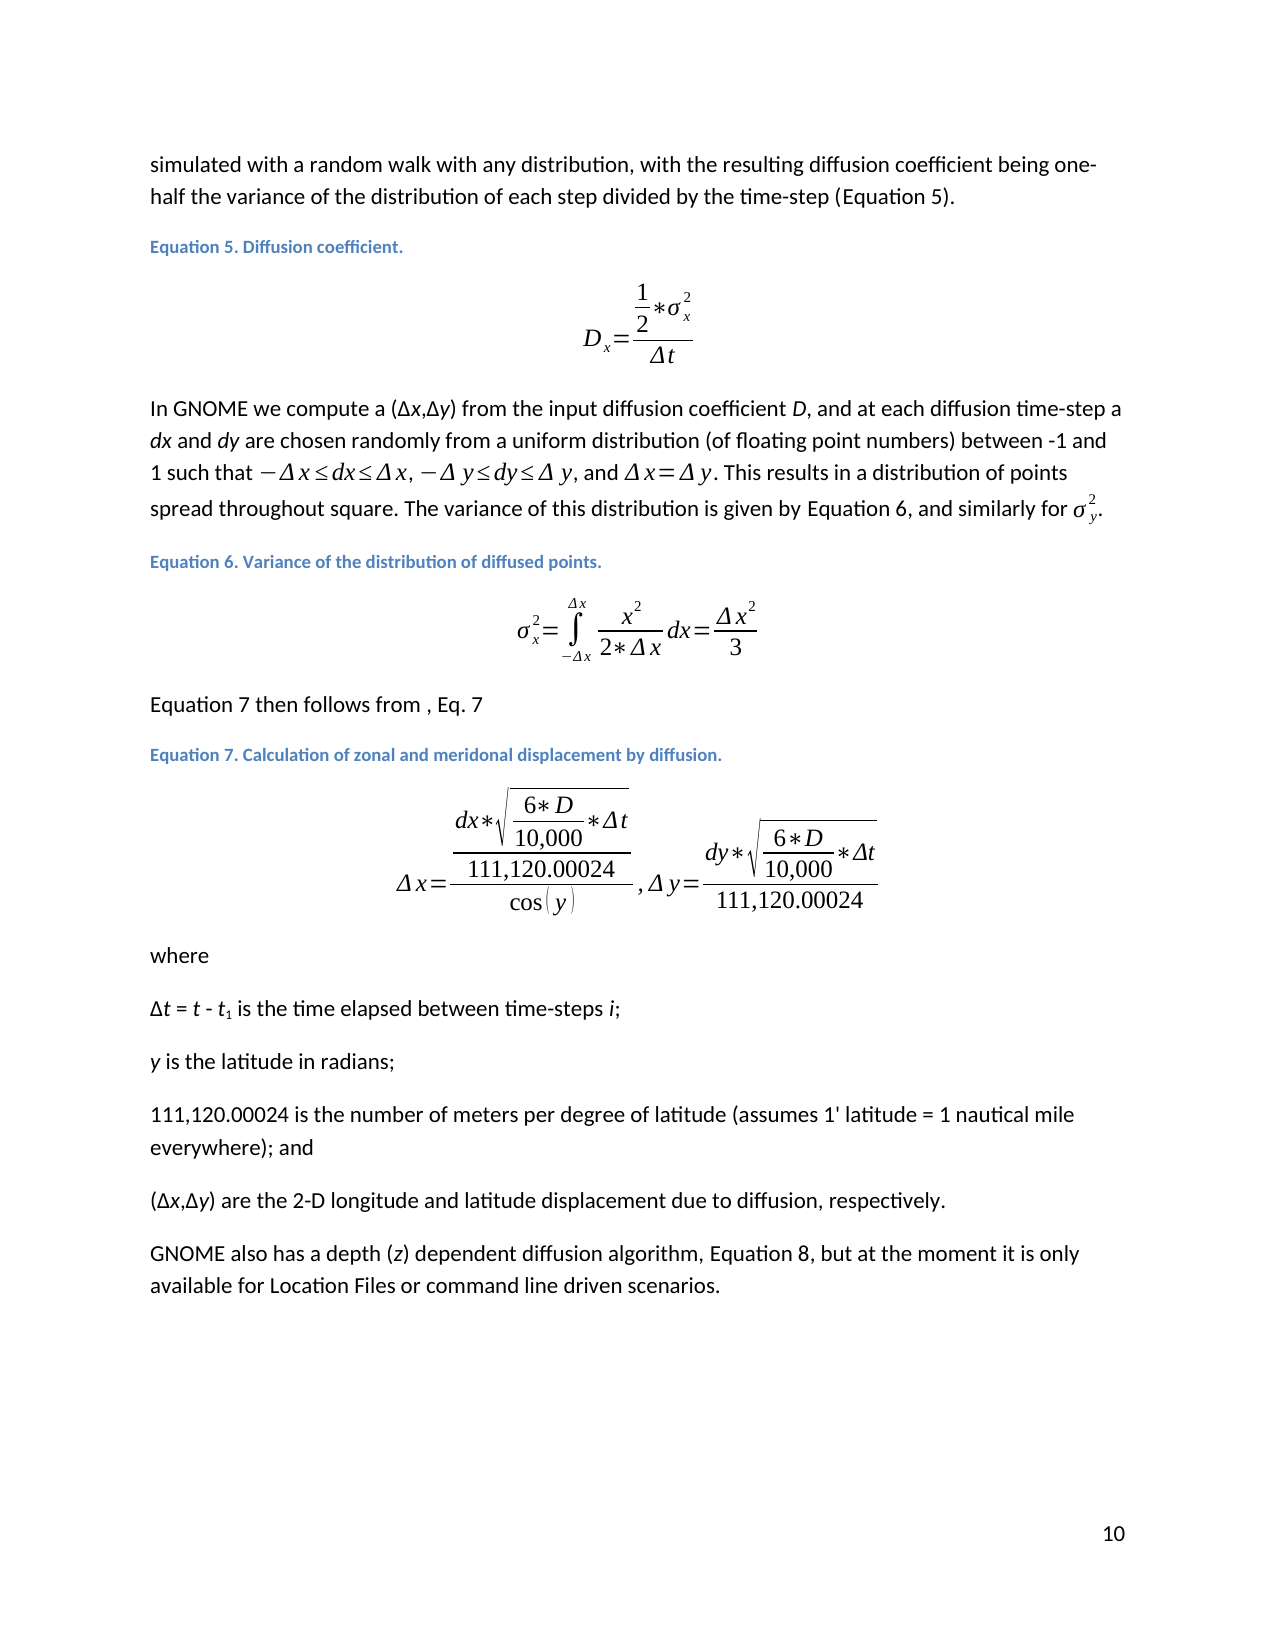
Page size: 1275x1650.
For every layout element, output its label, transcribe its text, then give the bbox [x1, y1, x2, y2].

text Δt = t - t1 is the time elapsed between time-steps i; [150, 994, 1125, 1022]
text (Δx,Δy) are the 2-D longitude and latitude displacement due to diffusion, respectively. [150, 1186, 1125, 1214]
text y is the latitude in radians; [150, 1047, 1125, 1076]
text Equation 7 then follows from Appendix B , Eq. 7 [150, 690, 1125, 718]
text GNOME also has a depth (z) dependent diffusion algorithm, Equation 8, but at the moment it is only available for Location Files or command line driven scenarios. [150, 1239, 1125, 1299]
text where [150, 941, 1125, 969]
text 111,120.00024 is the number of meters per degree of latitude (assumes 1' latitude = 1 nautical mile everywhere); and [150, 1101, 1125, 1161]
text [150, 150, 1125, 210]
text In GNOME we compute a (Δx,Δy) from the input diffusion coefficient D, and at each diffusion time-step a dx and dy are chosen randomly from a uniform distribution (of floating point numbers) between -1 and 1 such that , , and . This results in a distribution of points spread throughout square. The variance of this distribution is given by Equation 6, and similarly for . [150, 394, 1125, 526]
